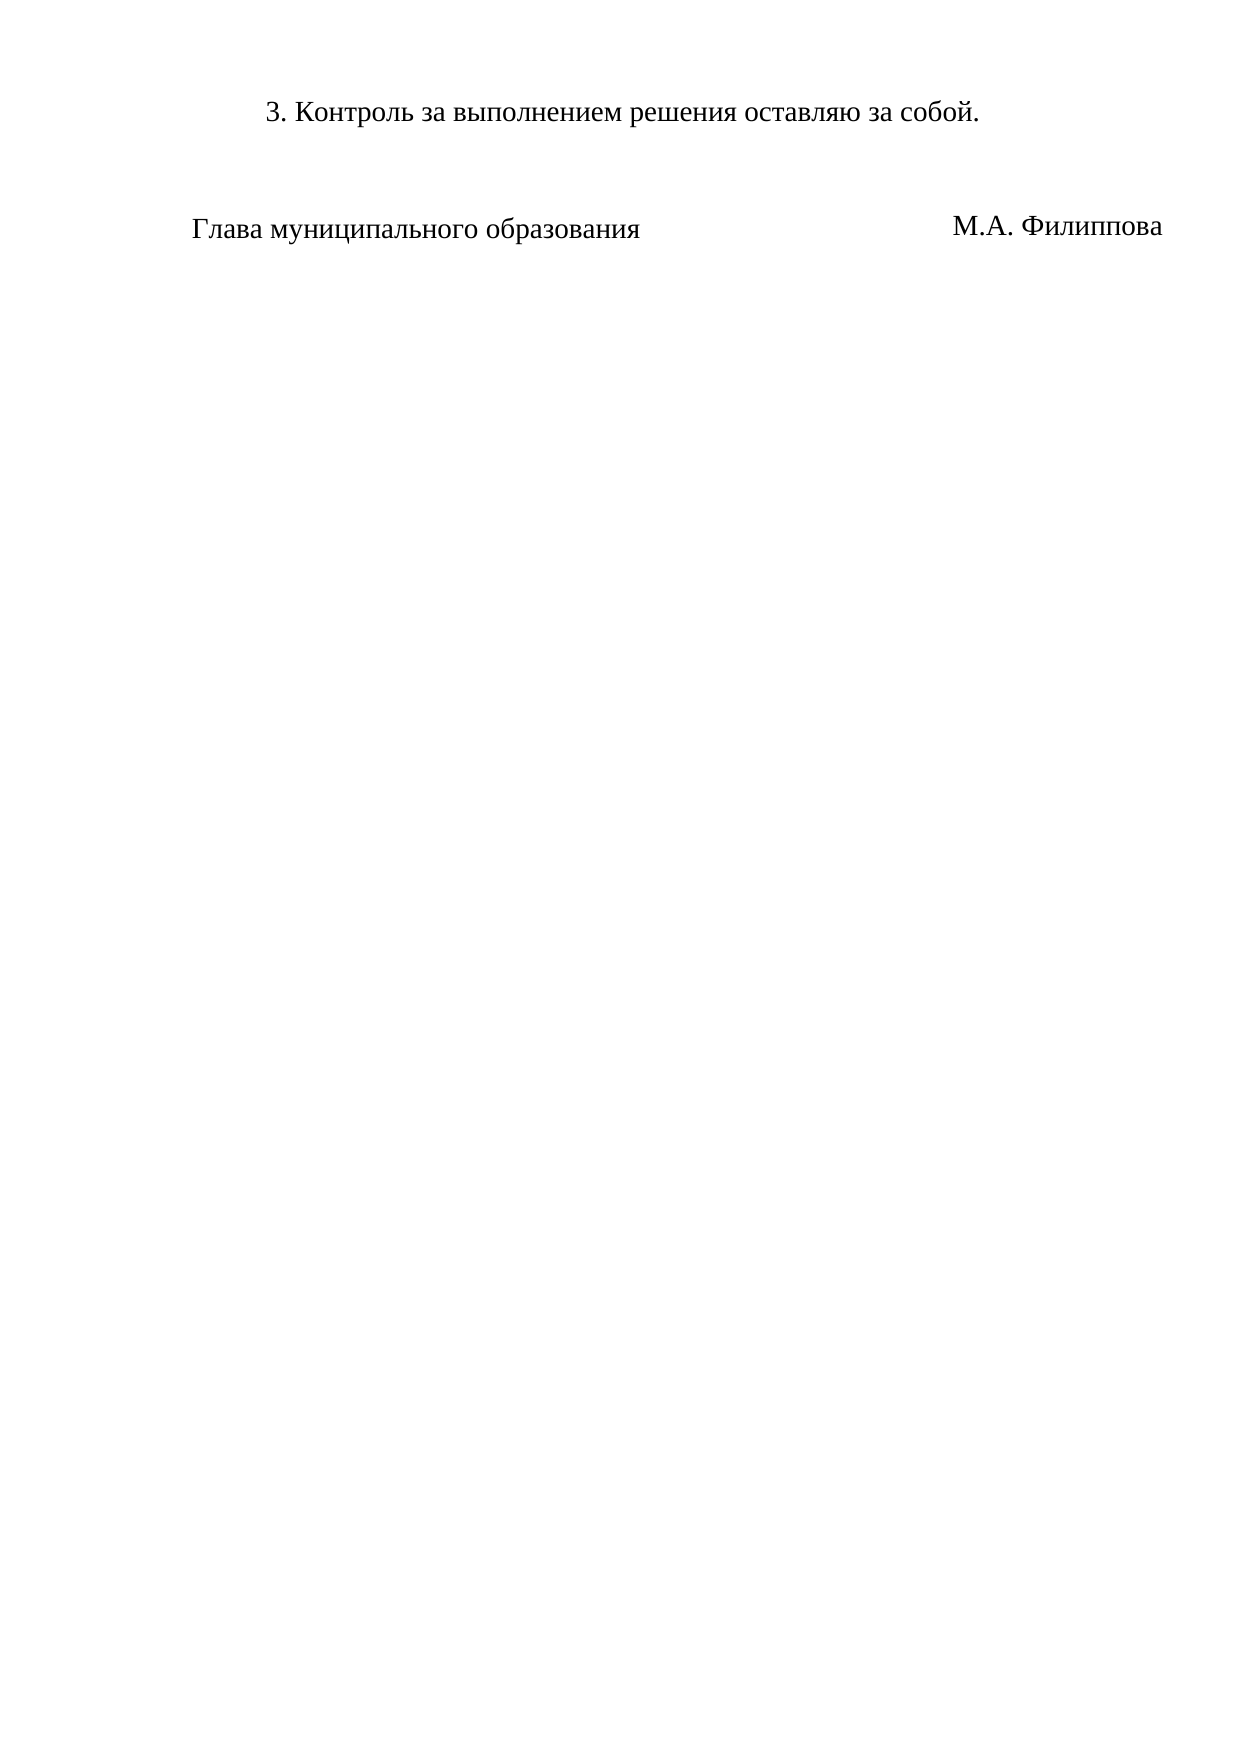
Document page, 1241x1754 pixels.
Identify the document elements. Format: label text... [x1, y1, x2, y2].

text Глава муниципального образования [184, 215, 1169, 244]
text 3. Контроль за выполнением решения оставляю за собой. [184, 94, 1169, 127]
